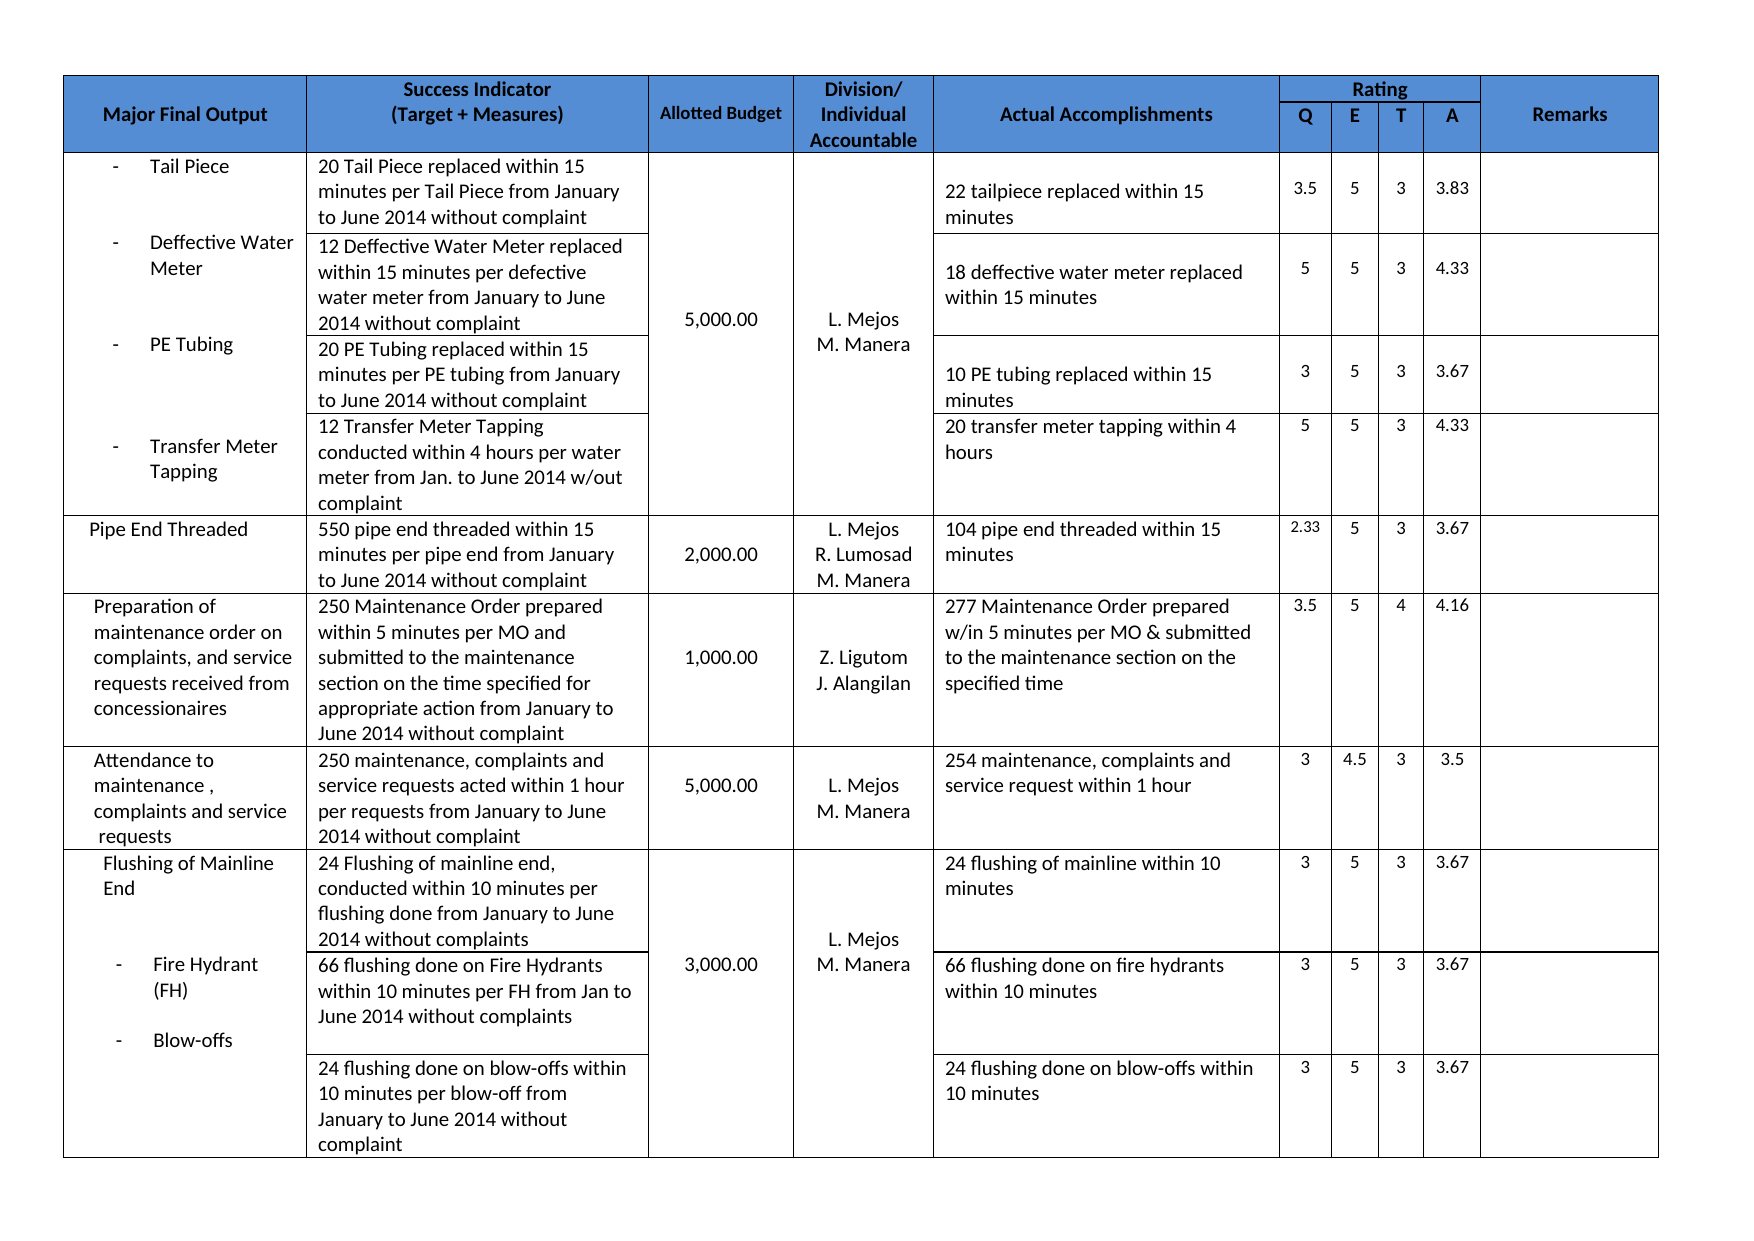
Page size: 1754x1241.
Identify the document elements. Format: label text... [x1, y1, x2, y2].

table_cell Z. Ligutom J. Alangilan [794, 594, 933, 746]
table_cell 3 [1280, 1055, 1331, 1157]
table_cell Rating [1280, 76, 1480, 101]
table_cell Flushing of Mainline End Fire Hydrant (FH) Blow-offs [64, 850, 306, 1157]
table_cell 5 [1280, 414, 1331, 515]
table_cell [1481, 594, 1658, 746]
table_cell 3 [1280, 850, 1331, 951]
table_cell E [1332, 103, 1378, 152]
table_cell 277 Maintenance Order prepared w/in 5 minutes per MO & submitted to the maintenance section on the specified time [934, 594, 1279, 746]
table_cell 250 Maintenance Order prepared within 5 minutes per MO and submitted to the maintenance section on the time specified for appropriate action from January to June 2014 without complaint [307, 594, 648, 746]
table_cell 24 flushing of mainline within 10 minutes [934, 850, 1279, 951]
table_cell 3.83 [1424, 153, 1480, 232]
table_cell [1481, 747, 1658, 849]
table_cell 24 Flushing of mainline end, conducted within 10 minutes per flushing done from January to June 2014 without complaints [307, 850, 648, 951]
table_cell 20 PE Tubing replaced within 15 minutes per PE tubing from January to June 2014 without complaint [307, 336, 648, 412]
table_cell 3.67 [1424, 953, 1480, 1054]
table_cell 5,000.00 [649, 153, 793, 515]
table_cell 20 transfer meter tapping within 4 hours [934, 414, 1279, 515]
table_cell 10 PE tubing replaced within 15 minutes [934, 336, 1279, 412]
table_cell 5 [1280, 234, 1331, 335]
table_cell 3.67 [1424, 850, 1480, 951]
table_cell 5 [1332, 153, 1378, 232]
table_cell 5 [1332, 1055, 1378, 1157]
table_cell [1481, 516, 1658, 592]
table_cell Remarks [1481, 76, 1658, 152]
table_cell 3 [1379, 516, 1423, 592]
table_cell 3 [1379, 1055, 1423, 1157]
table_cell 250 maintenance, complaints and service requests acted within 1 hour per requests from January to June 2014 without complaint [307, 747, 648, 849]
table_cell 3 [1379, 747, 1423, 849]
table_cell 3 [1379, 153, 1423, 232]
table_cell 3 [1379, 414, 1423, 515]
table_cell 5 [1332, 234, 1378, 335]
table_cell 2.33 [1280, 516, 1331, 592]
table_cell 20 Tail Piece replaced within 15 minutes per Tail Piece from January to June 2014 without complaint [307, 153, 648, 232]
table_cell 5 [1332, 516, 1378, 592]
table_cell 18 deffective water meter replaced within 15 minutes [934, 234, 1279, 335]
table_cell L. Mejos M. Manera [794, 850, 933, 1157]
table_cell 3 [1280, 747, 1331, 849]
table_cell 5 [1332, 953, 1378, 1054]
table_cell 2,000.00 [649, 516, 793, 592]
table_cell Division/ Individual Accountable [794, 76, 933, 152]
table_cell 5 [1332, 414, 1378, 515]
table_cell 66 flushing done on Fire Hydrants within 10 minutes per FH from Jan to June 2014 without complaints [307, 953, 648, 1054]
table_cell 22 tailpiece replaced within 15 minutes [934, 153, 1279, 232]
table_cell 4 [1379, 594, 1423, 746]
table_cell 5 [1332, 594, 1378, 746]
table_cell Pipe End Threaded [64, 516, 306, 592]
table_cell Attendance to maintenance , complaints and service requests [64, 747, 306, 849]
table_cell 3 [1379, 336, 1423, 412]
table_cell 3.67 [1424, 336, 1480, 412]
table_cell 4.33 [1424, 234, 1480, 335]
table_cell 550 pipe end threaded within 15 minutes per pipe end from January to June 2014 without complaint [307, 516, 648, 592]
table_cell 4.5 [1332, 747, 1378, 849]
table_cell 4.33 [1424, 414, 1480, 515]
table_cell 12 Deffective Water Meter replaced within 15 minutes per defective water meter from January to June 2014 without complaint [307, 234, 648, 335]
table_cell 5,000.00 [649, 747, 793, 849]
table_cell 3 [1379, 953, 1423, 1054]
table_cell 3.67 [1424, 1055, 1480, 1157]
table_cell Major Final Output [64, 76, 306, 152]
table_cell Preparation of maintenance order on complaints, and service requests received from concessionaires [64, 594, 306, 746]
table_cell 24 flushing done on blow-offs within 10 minutes [934, 1055, 1279, 1157]
table_cell 66 flushing done on fire hydrants within 10 minutes [934, 953, 1279, 1054]
table_cell 3.5 [1280, 594, 1331, 746]
table_cell [1481, 234, 1658, 335]
table_cell 3.5 [1280, 153, 1331, 232]
table_cell [1481, 953, 1658, 1054]
table_cell Allotted Budget [649, 76, 793, 152]
table_cell [1481, 153, 1658, 232]
table_cell L. Mejos M. Manera [794, 153, 933, 515]
table_cell A [1424, 103, 1480, 152]
table_cell T [1379, 103, 1423, 152]
table_cell L. Mejos M. Manera [794, 747, 933, 849]
table_cell Success Indicator (Target + Measures) [307, 76, 648, 152]
table_cell 254 maintenance, complaints and service request within 1 hour [934, 747, 1279, 849]
table_cell 3.67 [1424, 516, 1480, 592]
table_cell [1481, 850, 1658, 951]
table_cell L. Mejos R. Lumosad M. Manera [794, 516, 933, 592]
table_cell 1,000.00 [649, 594, 793, 746]
table_cell 4.16 [1424, 594, 1480, 746]
table_cell Q [1280, 103, 1331, 152]
table_cell 3 [1280, 336, 1331, 412]
table_cell 5 [1332, 336, 1378, 412]
table_cell 3 [1379, 850, 1423, 951]
table_cell [1481, 336, 1658, 412]
table_cell 3.5 [1424, 747, 1480, 849]
table_cell 104 pipe end threaded within 15 minutes [934, 516, 1279, 592]
table_cell 24 flushing done on blow-offs within 10 minutes per blow-off from January to June 2014 without complaint [307, 1055, 648, 1157]
table_cell 5 [1332, 850, 1378, 951]
table_cell 12 Transfer Meter Tapping conducted within 4 hours per water meter from Jan. to June 2014 w/out complaint [307, 414, 648, 515]
table_cell Actual Accomplishments [934, 76, 1279, 152]
table_cell Tail Piece Deffective Water Meter PE Tubing Transfer Meter Tapping [64, 153, 306, 515]
table_cell 3 [1280, 953, 1331, 1054]
table_cell [1481, 414, 1658, 515]
table_cell 3 [1379, 234, 1423, 335]
table_cell [1481, 1055, 1658, 1157]
table_cell 3,000.00 [649, 850, 793, 1157]
